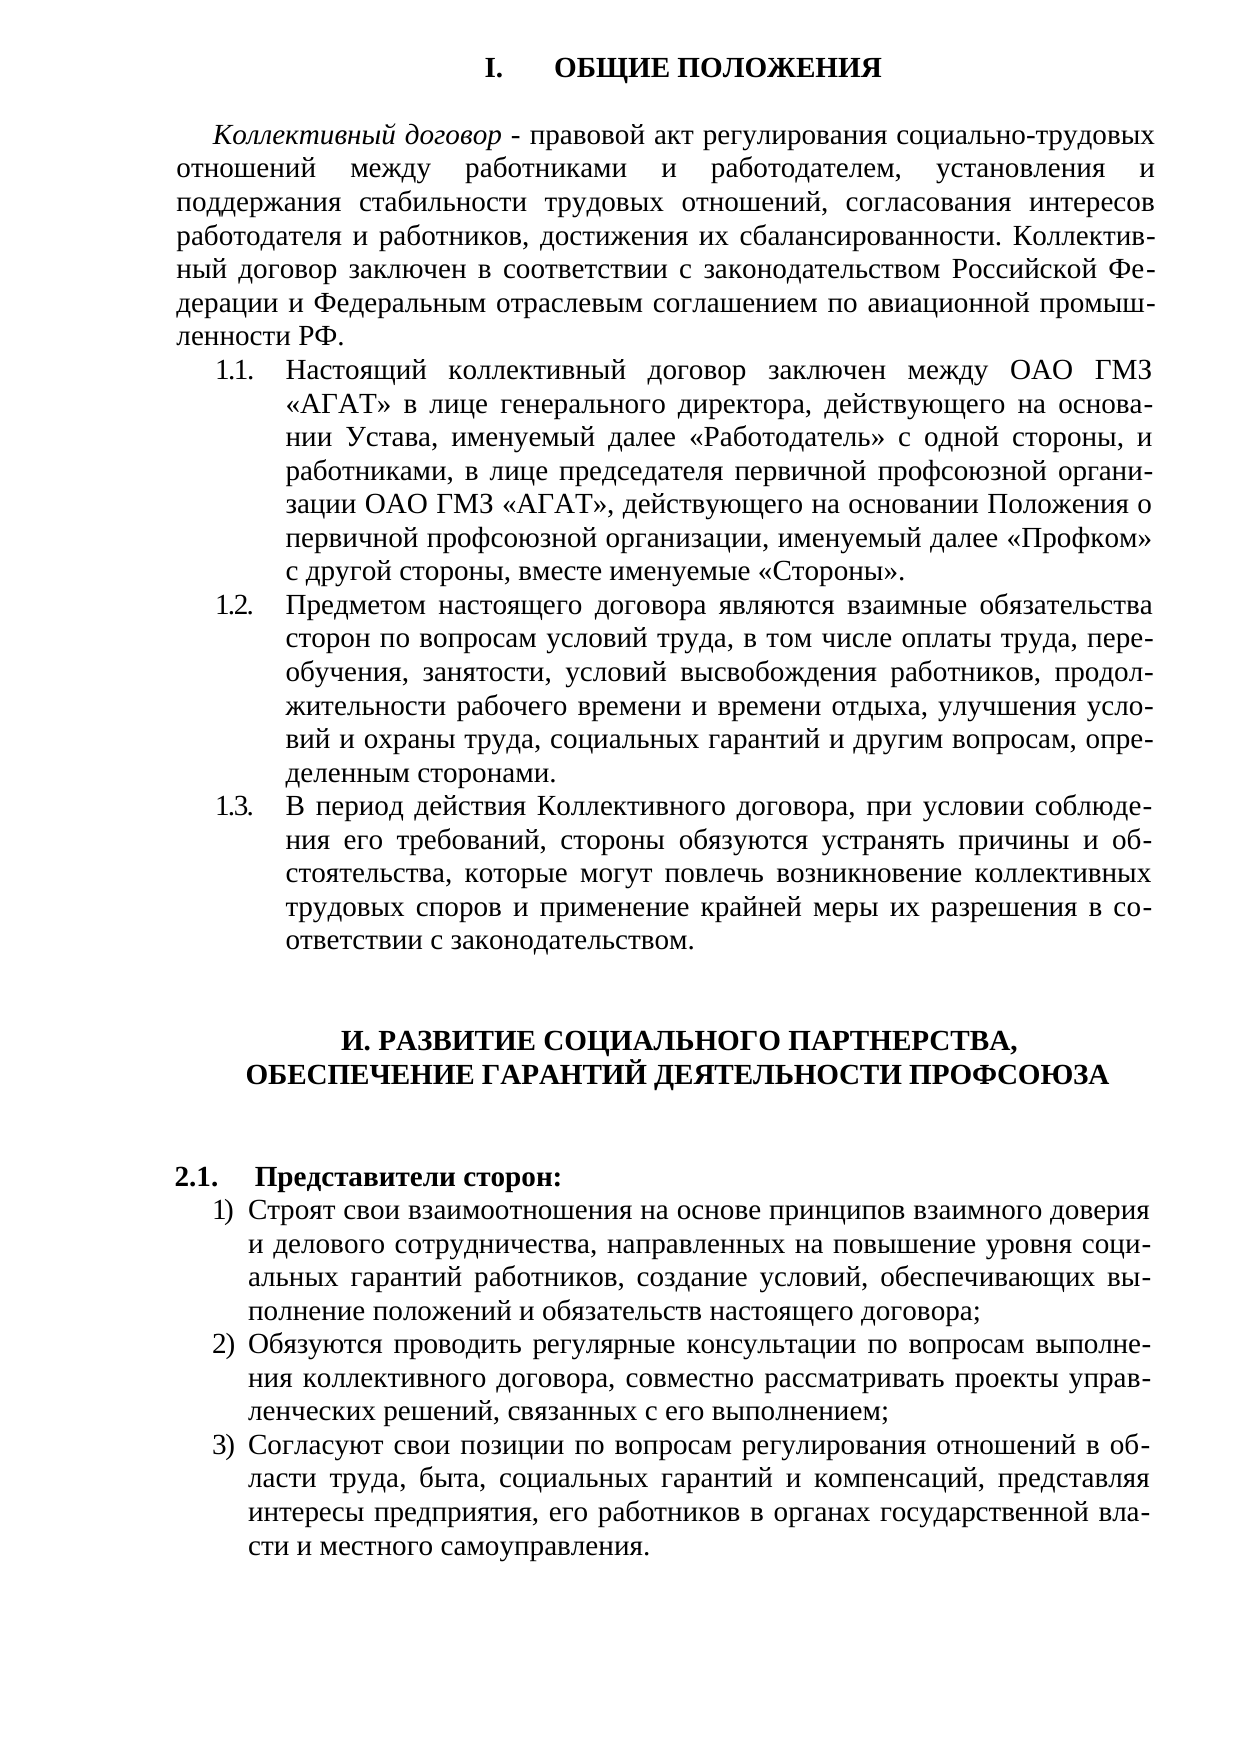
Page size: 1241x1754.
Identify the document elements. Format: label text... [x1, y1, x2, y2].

list Согласуют свои позиции по вопросам регулирования отношений в области труда, быта, социальных гарантий и компенсаций, представляя интересы предприятия, его работников в органах государственной власти и местного самоуправления. [212, 1427, 1150, 1562]
text I. ОБЩИЕ ПОЛОЖЕНИЯ [484, 50, 1156, 83]
list В период действия Коллективного договора, при условии соблюдения его требований, стороны обязуются устранять причины и обстоятельства, которые могут повлечь возникновение коллективных трудовых споров и применение крайней меры их разрешения в соответствии с законодательством. [215, 789, 1152, 957]
text И. РАЗВИТИЕ СОЦИАЛЬНОГО ПАРТНЕРСТВА, ОБЕСПЕЧЕНИЕ ГАРАНТИЙ ДЕЯТЕЛЬНОСТИ ПРОФСОЮЗА [245, 1024, 1156, 1091]
list Настоящий коллективный договор заключен между ОАО ГМЗ «АГАТ» в лице генерального директора, действующего на основании Устава, именуемый далее «Работодатель» с одной стороны, и работниками, в лице председателя первичной профсоюзной организации ОАО ГМЗ «АГАТ», действующего на основании Положения о первичной профсоюзной организации, именуемый далее «Профком» с другой стороны, вместе именуемые «Стороны». [215, 353, 1153, 588]
list Строят свои взаимоотношения на основе принципов взаимного доверия и делового сотрудничества, направленных на повышение уровня социальных гарантий работников, создание условий, обеспечивающих выполнение положений и обязательств настоящего договора; [212, 1193, 1151, 1327]
list Предметом настоящего договора являются взаимные обязательства сторон по вопросам условий труда, в том числе оплаты труда, переобучения, занятости, условий высвобождения работников, продолжительности рабочего времени и времени отдыха, улучшения условий и охраны труда, социальных гарантий и другим вопросам, определенным сторонами. [215, 588, 1153, 789]
text 2.1. Представители сторон: [174, 1159, 1156, 1193]
text Коллективный договор - правовой акт регулирования социально-трудовых отношений между работниками и работодателем, установления и поддержания стабильности трудовых отношений, согласования интересов работодателя и работников, достижения их сбалансированности. Коллективный договор заключен в соответствии с законодательством Российской Федерации и Федеральным отраслевым соглашением по авиационной промышленности РФ. [176, 117, 1156, 352]
list Обязуются проводить регулярные консультации по вопросам выполнения коллективного договора, совместно рассматривать проекты управленческих решений, связанных с его выполнением; [212, 1327, 1151, 1427]
